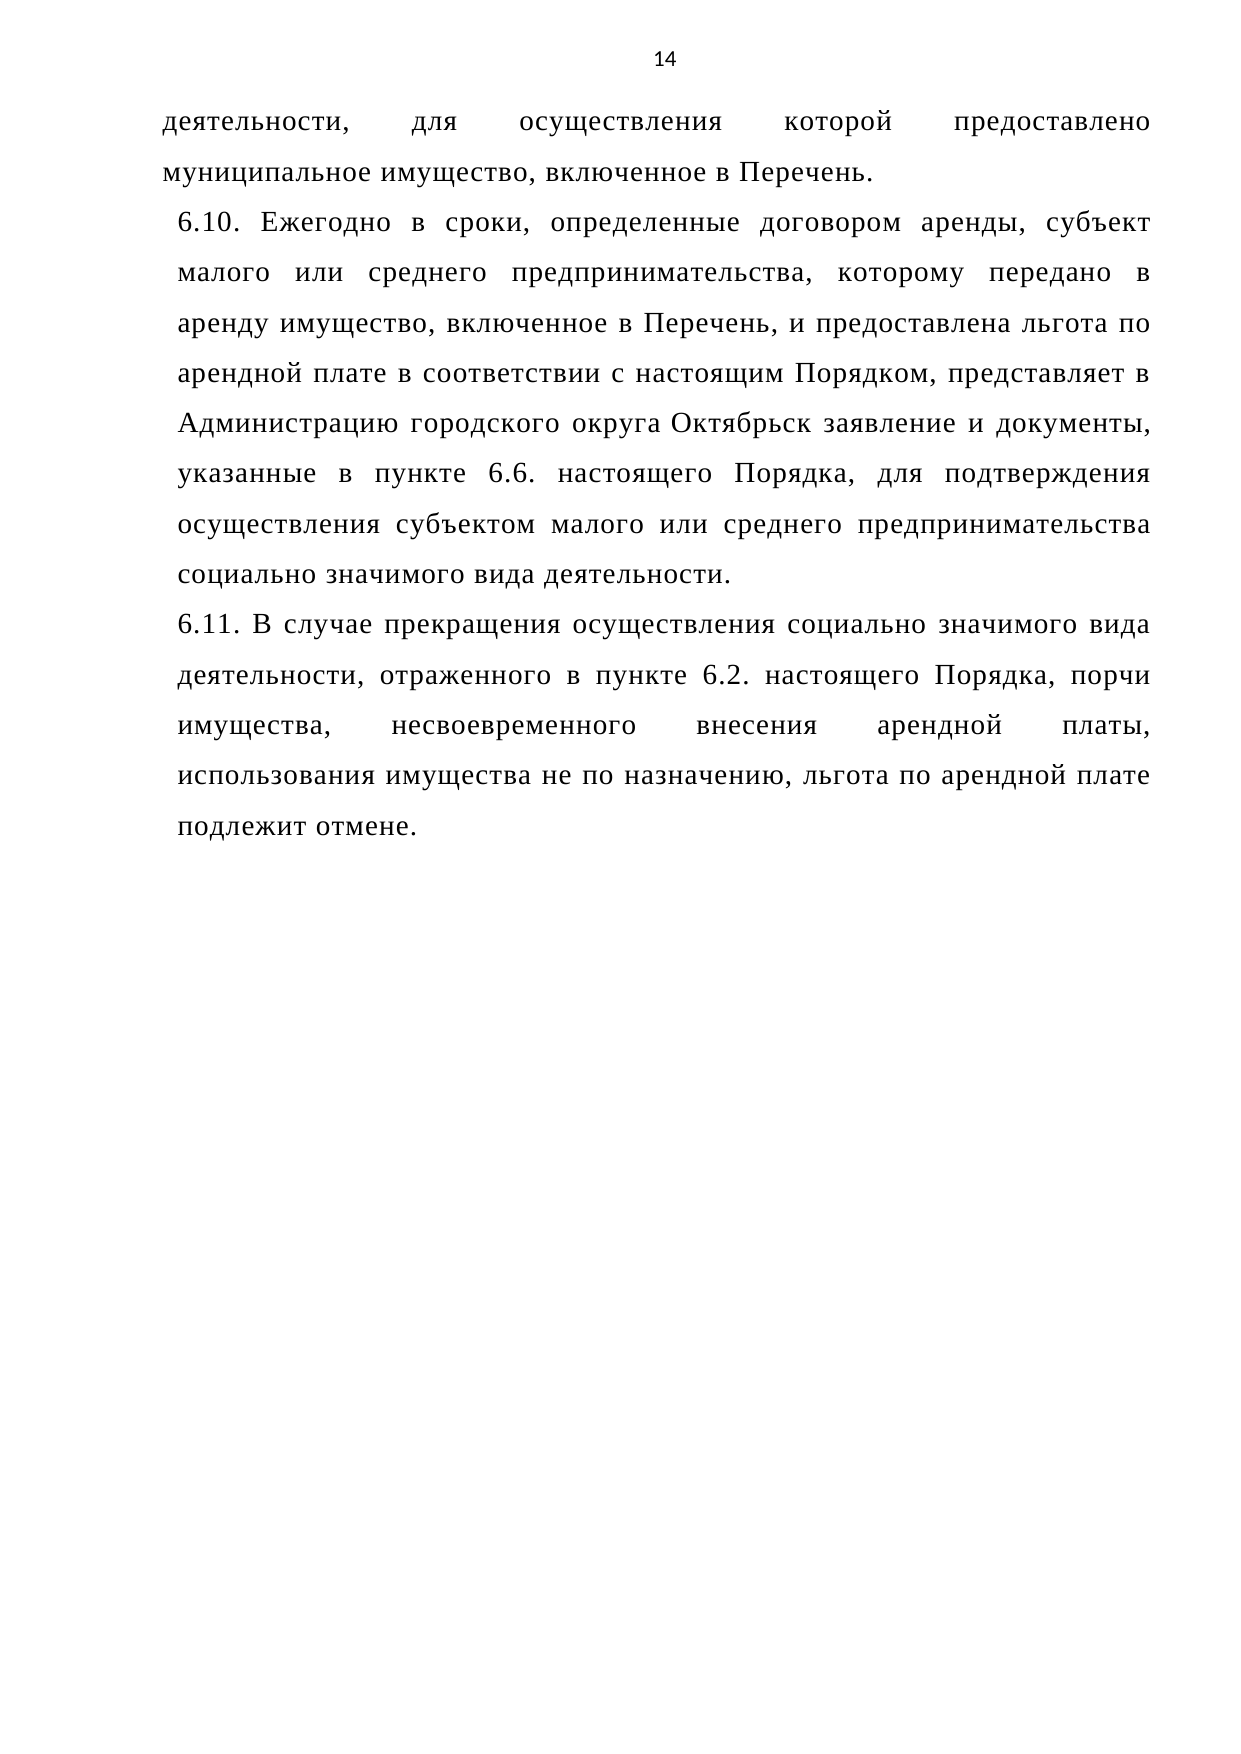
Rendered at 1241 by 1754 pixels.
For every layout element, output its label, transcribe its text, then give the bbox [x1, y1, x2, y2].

text 6.11. В случае прекращения осуществления социально значимого вида деятельности, отраженного в пункте 6.2. настоящего Порядка, порчи имущества, несвоевременного внесения арендной платы, использования имущества не по назначению, льгота по арендной плате подлежит отмене. [177, 607, 1152, 841]
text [162, 103, 1152, 187]
text 6.10. Ежегодно в сроки, определенные договором аренды, субъект малого или среднего предпринимательства, которому передано в аренду имущество, включенное в Перечень, и предоставлена льгота по арендной плате в соответствии с настоящим Порядком, представляет в Администрацию городского округа Октябрьск заявление и документы, указанные в пункте 6.6. настоящего Порядка, для подтверждения осуществления субъектом малого или среднего предпринимательства социально значимого вида деятельности. [177, 204, 1152, 590]
